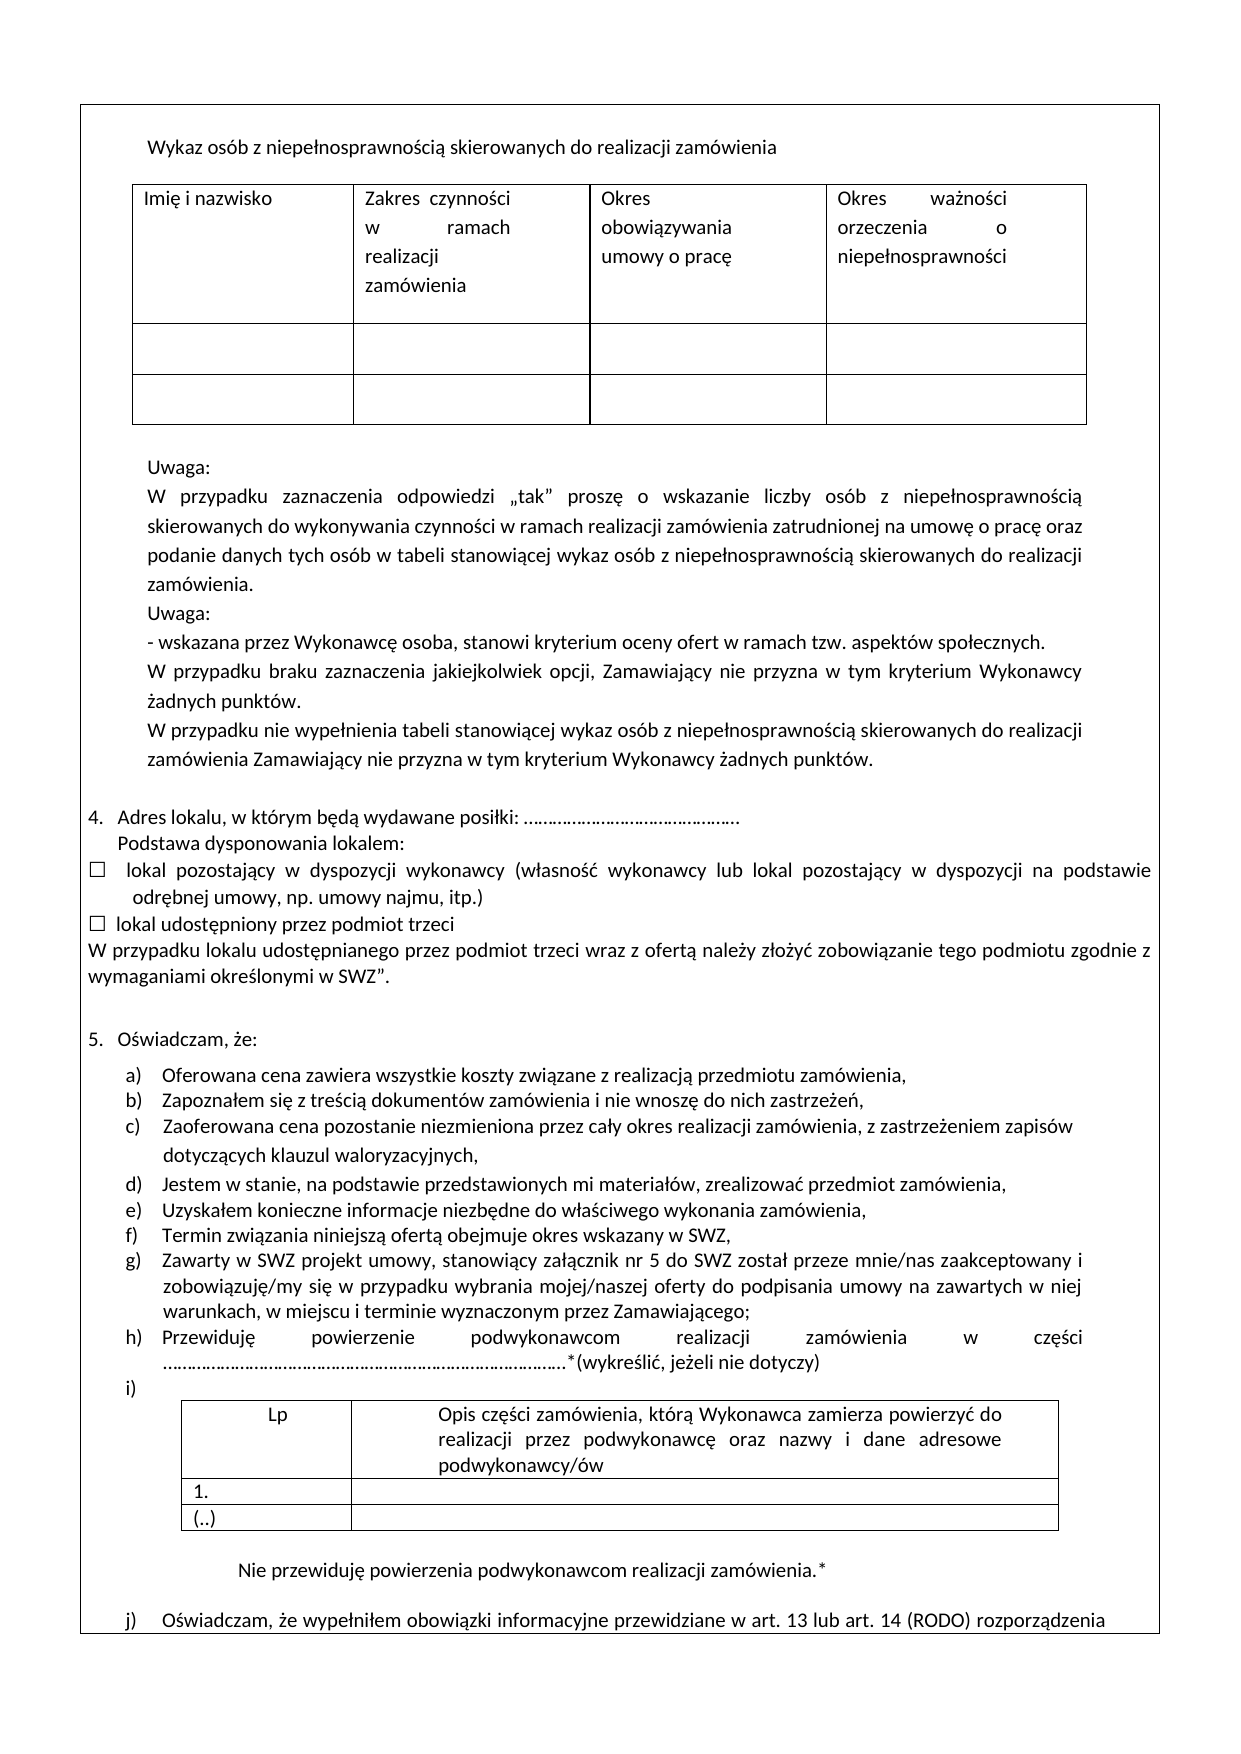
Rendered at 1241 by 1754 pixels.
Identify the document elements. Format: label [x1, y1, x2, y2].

table_header [81, 105, 1159, 1633]
